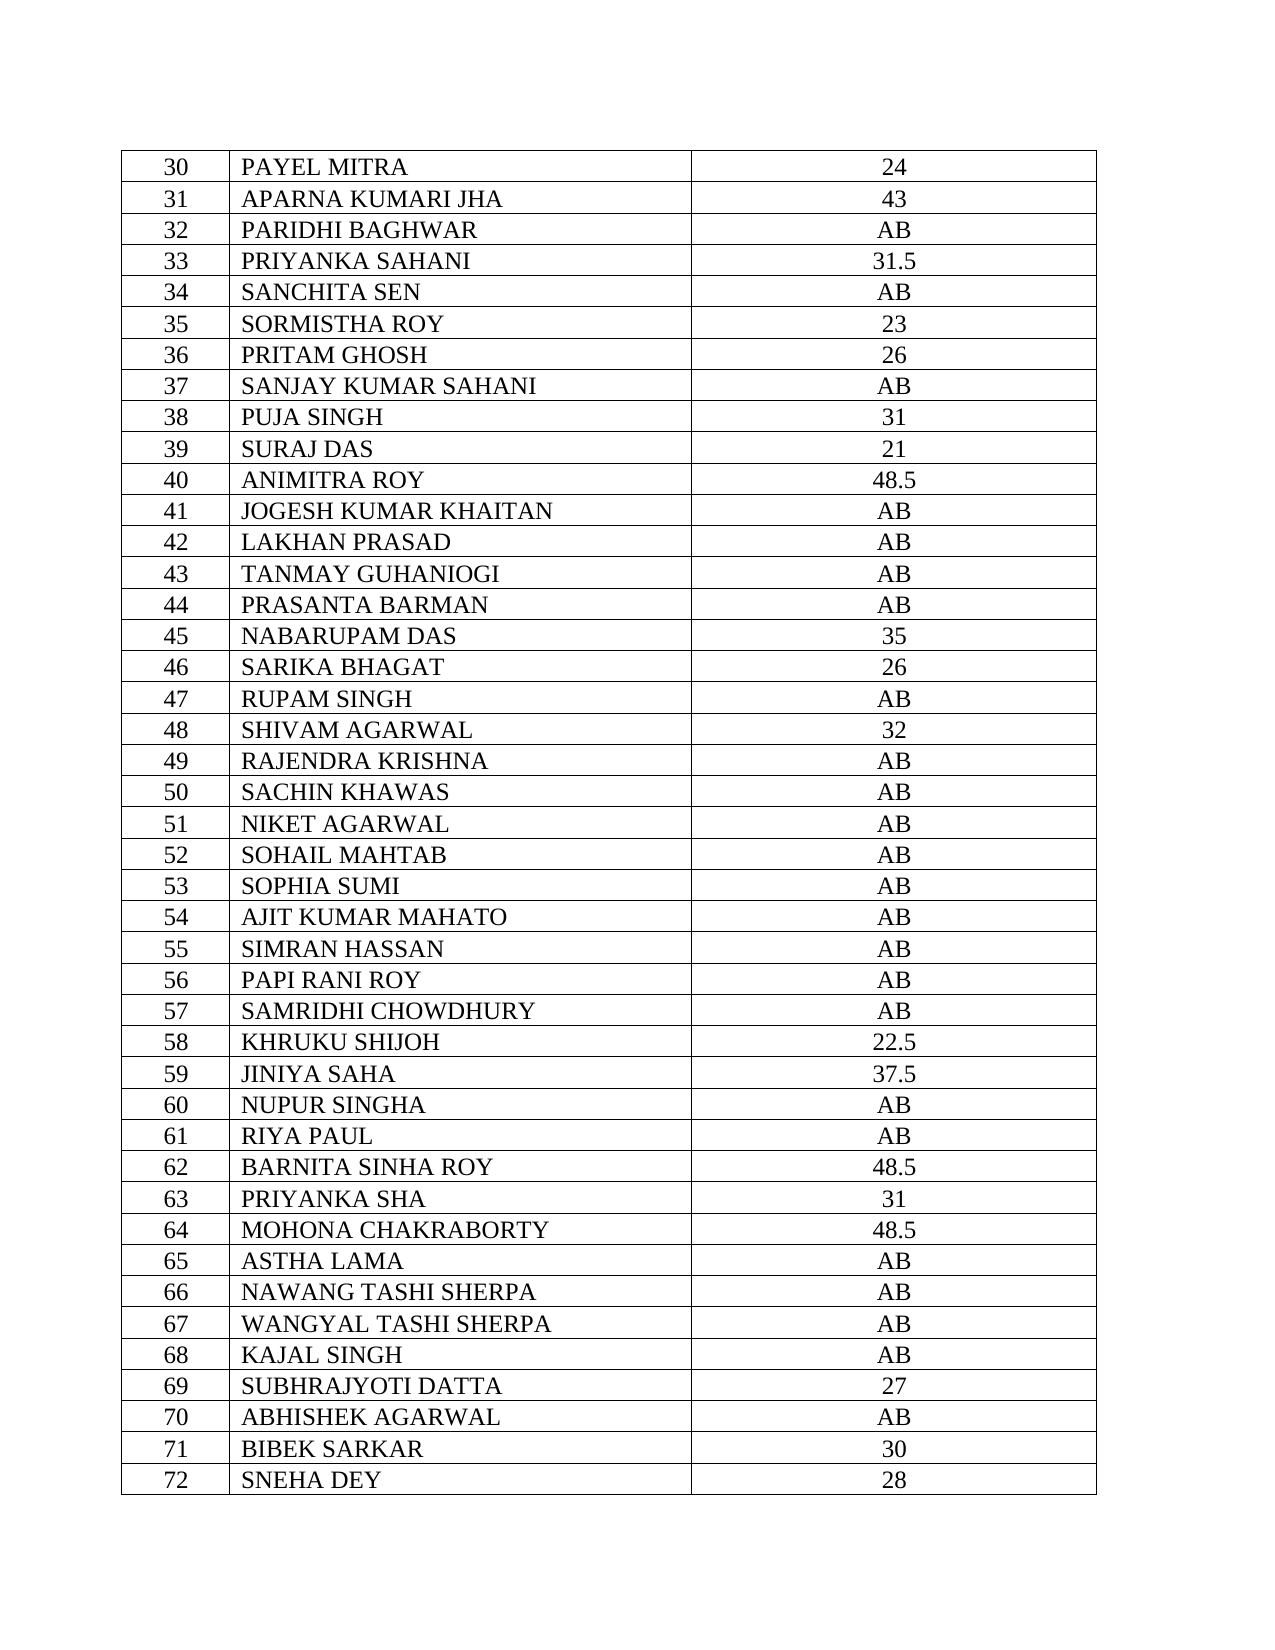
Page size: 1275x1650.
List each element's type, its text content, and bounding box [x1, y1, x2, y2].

table_cell 32 [692, 714, 1096, 744]
table_cell 61 [122, 1120, 229, 1150]
table_cell 39 [122, 432, 229, 462]
table_cell AB [692, 526, 1096, 556]
table_cell 46 [122, 651, 229, 681]
table_cell 68 [122, 1339, 229, 1369]
table_cell AB [692, 589, 1096, 619]
table_cell RUPAM SINGH [230, 682, 691, 712]
table_cell AB [692, 1276, 1096, 1306]
table_cell AB [692, 776, 1096, 806]
table_cell 31 [692, 1182, 1096, 1212]
table_cell SARIKA BHAGAT [230, 651, 691, 681]
table_cell AB [692, 995, 1096, 1025]
table_cell 48.5 [692, 1214, 1096, 1244]
table_cell PRIYANKA SAHANI [230, 245, 691, 275]
table_cell 67 [122, 1307, 229, 1337]
table_cell 44 [122, 589, 229, 619]
table_cell AB [692, 870, 1096, 900]
table_cell JOGESH KUMAR KHAITAN [230, 495, 691, 525]
table_cell 33 [122, 245, 229, 275]
table_cell NIKET AGARWAL [230, 807, 691, 837]
table_cell 32 [122, 214, 229, 244]
table_cell 26 [692, 339, 1096, 369]
table_cell 36 [122, 339, 229, 369]
table_cell BARNITA SINHA ROY [230, 1151, 691, 1181]
table_cell 37.5 [692, 1057, 1096, 1087]
table_cell SOPHIA SUMI [230, 870, 691, 900]
table_cell 42 [122, 526, 229, 556]
table_cell PAYEL MITRA [230, 151, 691, 181]
table_cell 45 [122, 620, 229, 650]
table_cell AB [692, 370, 1096, 400]
table_cell 53 [122, 870, 229, 900]
table_cell 48.5 [692, 464, 1096, 494]
table_cell 66 [122, 1276, 229, 1306]
table_cell 49 [122, 745, 229, 775]
table_cell ABHISHEK AGARWAL [230, 1401, 691, 1431]
table_cell KHRUKU SHIJOH [230, 1026, 691, 1056]
table_cell 31 [692, 401, 1096, 431]
table_cell 50 [122, 776, 229, 806]
table_cell BIBEK SARKAR [230, 1432, 691, 1462]
table_cell AB [692, 1089, 1096, 1119]
table_cell SOHAIL MAHTAB [230, 839, 691, 869]
table_cell 43 [122, 557, 229, 587]
table_cell ASTHA LAMA [230, 1245, 691, 1275]
table_cell JINIYA SAHA [230, 1057, 691, 1087]
table_cell RIYA PAUL [230, 1120, 691, 1150]
table_cell 54 [122, 901, 229, 931]
table_cell SORMISTHA ROY [230, 307, 691, 337]
table_cell 31.5 [692, 245, 1096, 275]
table_cell 71 [122, 1432, 229, 1462]
table_cell 21 [692, 432, 1096, 462]
table_cell PAPI RANI ROY [230, 964, 691, 994]
table_cell WANGYAL TASHI SHERPA [230, 1307, 691, 1337]
table_cell 56 [122, 964, 229, 994]
table_cell SAMRIDHI CHOWDHURY [230, 995, 691, 1025]
table_cell 52 [122, 839, 229, 869]
table_cell 34 [122, 276, 229, 306]
table_cell RAJENDRA KRISHNA [230, 745, 691, 775]
table_cell SURAJ DAS [230, 432, 691, 462]
table_cell 27 [692, 1370, 1096, 1400]
table_cell AB [692, 807, 1096, 837]
table_cell 43 [692, 182, 1096, 212]
table_cell ANIMITRA ROY [230, 464, 691, 494]
table_cell 55 [122, 932, 229, 962]
table_cell 26 [692, 651, 1096, 681]
table_cell 37 [122, 370, 229, 400]
table_cell PRIYANKA SHA [230, 1182, 691, 1212]
table_cell 51 [122, 807, 229, 837]
table_cell 69 [122, 1370, 229, 1400]
table_cell 38 [122, 401, 229, 431]
table_cell MOHONA CHAKRABORTY [230, 1214, 691, 1244]
table_cell AB [692, 1245, 1096, 1275]
table_cell AB [692, 557, 1096, 587]
table_cell 35 [692, 620, 1096, 650]
table_cell SNEHA DEY [230, 1464, 691, 1494]
table_cell TANMAY GUHANIOGI [230, 557, 691, 587]
table_cell 31 [122, 182, 229, 212]
table_cell AB [692, 214, 1096, 244]
table_cell SIMRAN HASSAN [230, 932, 691, 962]
table_cell 62 [122, 1151, 229, 1181]
table_cell SANJAY KUMAR SAHANI [230, 370, 691, 400]
table_cell PARIDHI BAGHWAR [230, 214, 691, 244]
table_cell 57 [122, 995, 229, 1025]
table_cell KAJAL SINGH [230, 1339, 691, 1369]
table_cell 35 [122, 307, 229, 337]
table_cell AB [692, 839, 1096, 869]
table_cell PRASANTA BARMAN [230, 589, 691, 619]
table_cell LAKHAN PRASAD [230, 526, 691, 556]
table_cell AB [692, 745, 1096, 775]
table_cell NUPUR SINGHA [230, 1089, 691, 1119]
table_cell AB [692, 682, 1096, 712]
table_cell 48 [122, 714, 229, 744]
table_cell APARNA KUMARI JHA [230, 182, 691, 212]
table_cell 72 [122, 1464, 229, 1494]
table_cell AB [692, 932, 1096, 962]
table_cell 70 [122, 1401, 229, 1431]
table_cell AB [692, 1401, 1096, 1431]
table_cell 48.5 [692, 1151, 1096, 1181]
table_cell 23 [692, 307, 1096, 337]
table_cell 30 [692, 1432, 1096, 1462]
table_cell SACHIN KHAWAS [230, 776, 691, 806]
table_cell NABARUPAM DAS [230, 620, 691, 650]
table_cell 41 [122, 495, 229, 525]
table_cell PUJA SINGH [230, 401, 691, 431]
table_cell AB [692, 1120, 1096, 1150]
table_cell AB [692, 495, 1096, 525]
table_cell AB [692, 964, 1096, 994]
table_cell SUBHRAJYOTI DATTA [230, 1370, 691, 1400]
table_cell 65 [122, 1245, 229, 1275]
table_cell 58 [122, 1026, 229, 1056]
table_cell AB [692, 1339, 1096, 1369]
table_cell 47 [122, 682, 229, 712]
table_cell 59 [122, 1057, 229, 1087]
table_cell AB [692, 901, 1096, 931]
table_cell SHIVAM AGARWAL [230, 714, 691, 744]
table_cell 40 [122, 464, 229, 494]
table_cell NAWANG TASHI SHERPA [230, 1276, 691, 1306]
table_cell SANCHITA SEN [230, 276, 691, 306]
table_cell AB [692, 276, 1096, 306]
table_cell PRITAM GHOSH [230, 339, 691, 369]
table_cell AJIT KUMAR MAHATO [230, 901, 691, 931]
table_cell 64 [122, 1214, 229, 1244]
table_cell 28 [692, 1464, 1096, 1494]
table_cell 30 [122, 151, 229, 181]
table_cell 63 [122, 1182, 229, 1212]
table_cell 24 [692, 151, 1096, 181]
table_cell AB [692, 1307, 1096, 1337]
table_cell 22.5 [692, 1026, 1096, 1056]
table_cell 60 [122, 1089, 229, 1119]
